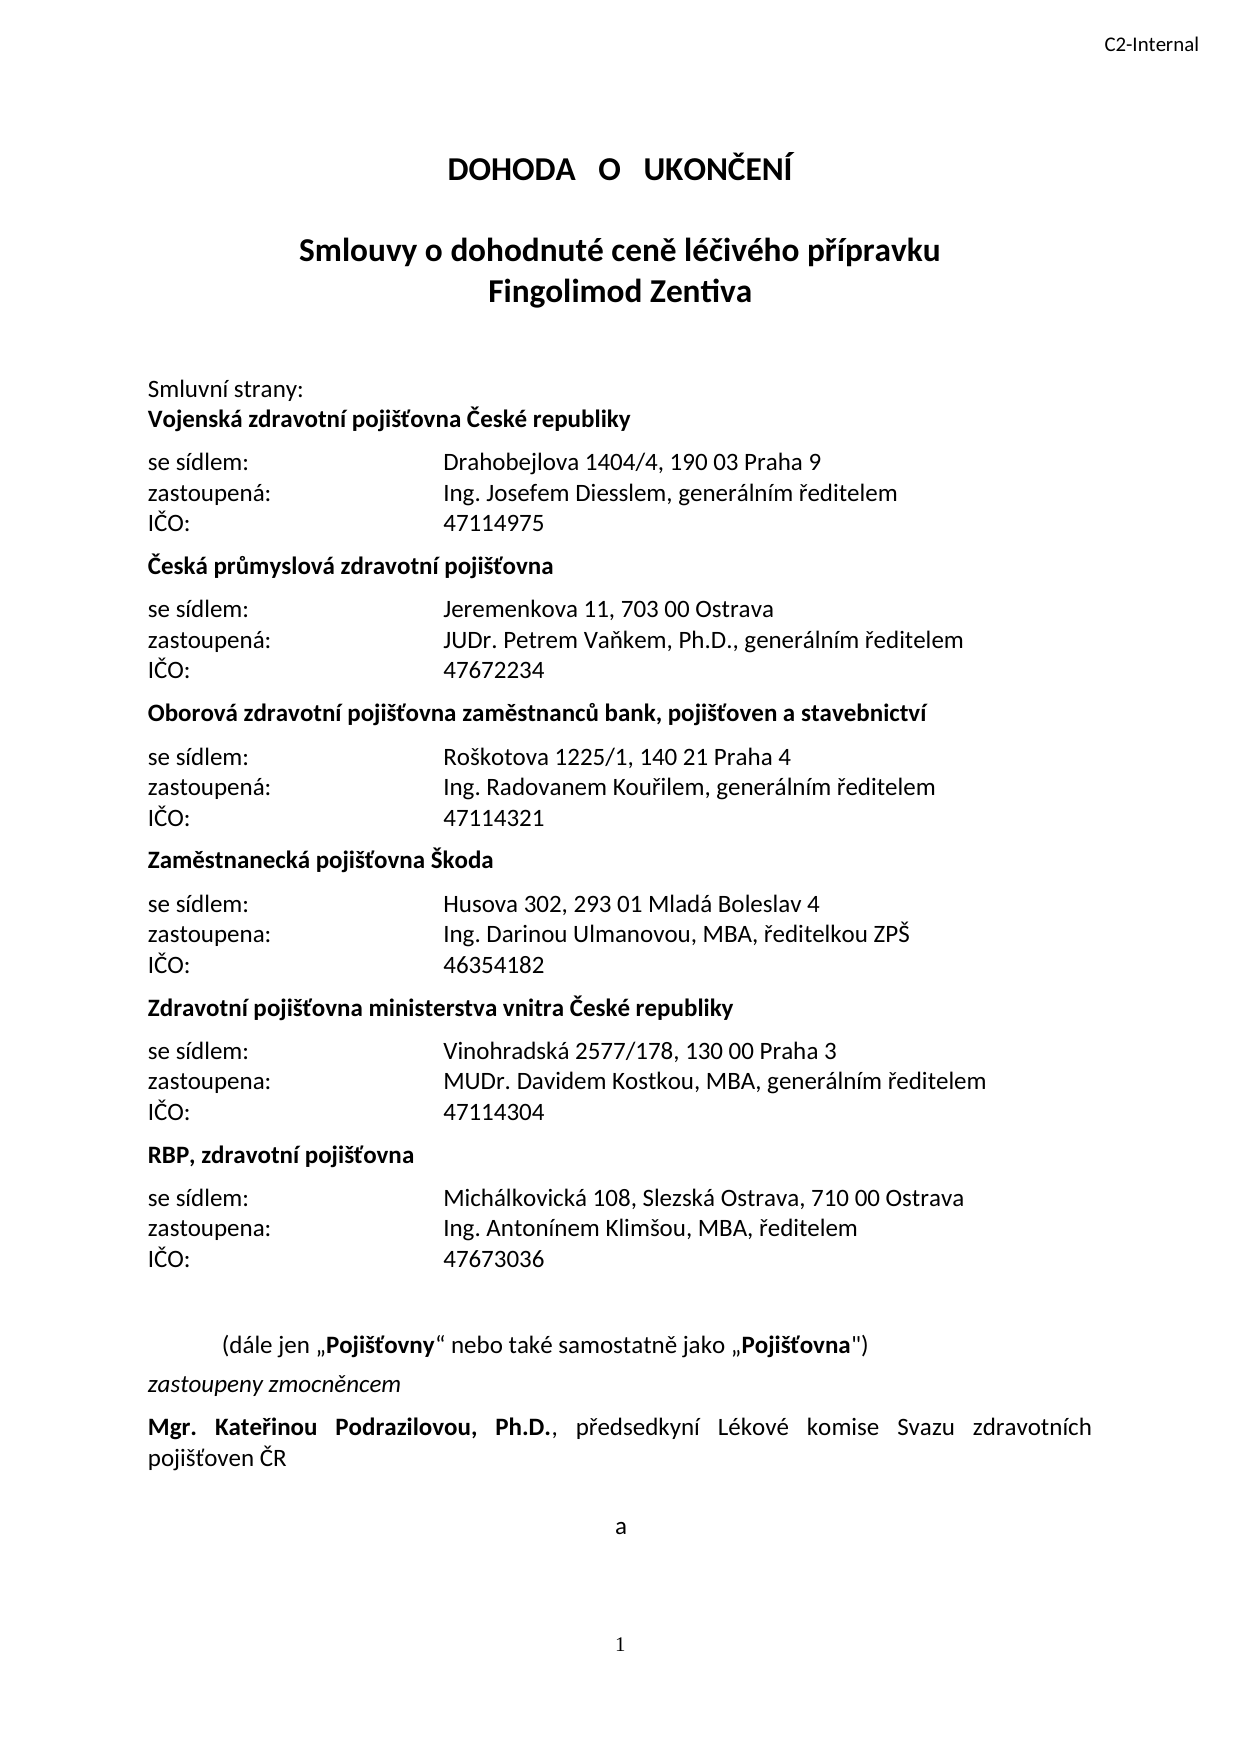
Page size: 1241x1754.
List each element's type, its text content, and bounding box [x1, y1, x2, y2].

text zastoupena: MUDr. Davidem Kostkou, MBA, generálním ředitelem [148, 1065, 1092, 1096]
text se sídlem: Husova 302, 293 01 Mladá Boleslav 4 [148, 888, 1092, 918]
text Smlouvy o dohodnuté ceně léčivého přípravku [148, 229, 1092, 270]
text zastoupena: Ing. Antonínem Klimšou, MBA, ředitelem [148, 1212, 1092, 1243]
text IČO: 46354182 [148, 949, 1092, 979]
text zastoupená: Ing. Radovanem Kouřilem, generálním ředitelem [148, 771, 1092, 802]
text a [148, 1510, 1094, 1540]
text IČO: 47114975 [148, 507, 1092, 538]
text IČO: 47673036 [148, 1243, 1092, 1273]
text Česká průmyslová zdravotní pojišťovna [148, 551, 1092, 581]
text zastoupená: JUDr. Petrem Vaňkem, Ph.D., generálním ředitelem [148, 624, 1092, 654]
text DOHODA O UKONČENÍ [148, 148, 1092, 188]
text Mgr. Kateřinou Podrazilovou, Ph.D., předsedkyní Lékové komise Svazu zdravotních pojišťoven ČR [148, 1412, 1092, 1473]
text Smluvní strany: [148, 373, 1092, 403]
text Fingolimod Zentiva [148, 270, 1092, 311]
text IČO: 47672234 [148, 654, 1092, 685]
text (dále jen „Pojišťovny“ nebo také samostatně jako „Pojišťovna") [148, 1329, 1092, 1359]
text se sídlem: Jeremenkova 11, 703 00 Ostrava [148, 593, 1092, 624]
text IČO: 47114321 [148, 802, 1092, 832]
text Zaměstnanecká pojišťovna Škoda [148, 845, 1092, 875]
text se sídlem: Vinohradská 2577/178, 130 00 Praha 3 [148, 1035, 1092, 1065]
text Zdravotní pojišťovna ministerstva vnitra České republiky [148, 992, 1092, 1022]
text Oborová zdravotní pojišťovna zaměstnanců bank, pojišťoven a stavebnictví [148, 698, 1092, 728]
text zastoupena: Ing. Darinou Ulmanovou, MBA, ředitelkou ZPŠ [148, 918, 1092, 949]
text se sídlem: Michálkovická 108, Slezská Ostrava, 710 00 Ostrava [148, 1182, 1092, 1212]
text se sídlem: Roškotova 1225/1, 140 21 Praha 4 [148, 741, 1092, 771]
text zastoupená: Ing. Josefem Diesslem, generálním ředitelem [148, 477, 1092, 507]
text zastoupeny zmocněncem [148, 1368, 1092, 1399]
text IČO: 47114304 [148, 1096, 1092, 1126]
text RBP, zdravotní pojišťovna [148, 1139, 1092, 1169]
text Vojenská zdravotní pojišťovna České republiky [148, 403, 1092, 434]
text se sídlem: Drahobejlova 1404/4, 190 03 Praha 9 [148, 446, 1092, 477]
